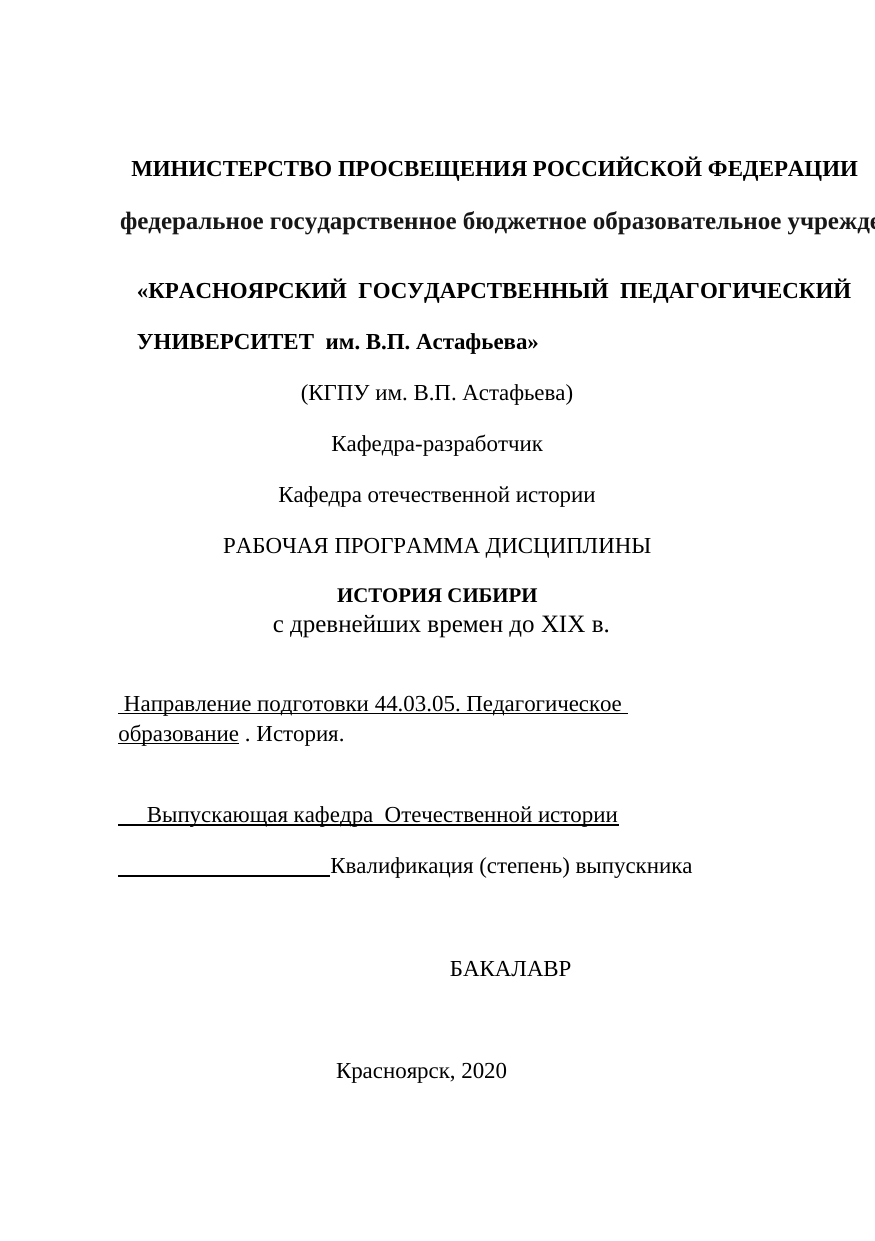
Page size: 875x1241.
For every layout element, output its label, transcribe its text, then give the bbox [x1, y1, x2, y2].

text Квалификация (степень) выпускника [118, 853, 756, 879]
table_cell федеральное государственное бюджетное образовательное учреждение высшего образования [120, 206, 874, 259]
text РАБОЧАЯ ПРОГРАММА ДИСЦИПЛИНЫ [118, 532, 756, 558]
text БАКАЛАВР [118, 955, 756, 981]
table_header МИНИСТЕРСТВО ПРОСВЕЩЕНИЯ РОССИЙСКОЙ ФЕДЕРАЦИИ [120, 155, 874, 206]
text Кафедра отечественной истории [118, 481, 756, 507]
text Кафедра-разработчик [118, 430, 756, 456]
text Выпускающая кафедра Отечественной истории [118, 771, 756, 828]
table_cell «Красноярский государственный педагогический университет им. В.П. Астафьева» [120, 259, 874, 379]
text Направление подготовки 44.03.05. Педагогическое образование . История. [118, 690, 756, 747]
text Красноярск, 2020 [118, 1057, 756, 1083]
text (КГПУ им. В.П. Астафьева) [118, 379, 756, 405]
text с древнейших времен до XIX в. [239, 609, 643, 638]
text ИСТОРИЯ СИБИРИ [239, 583, 635, 607]
